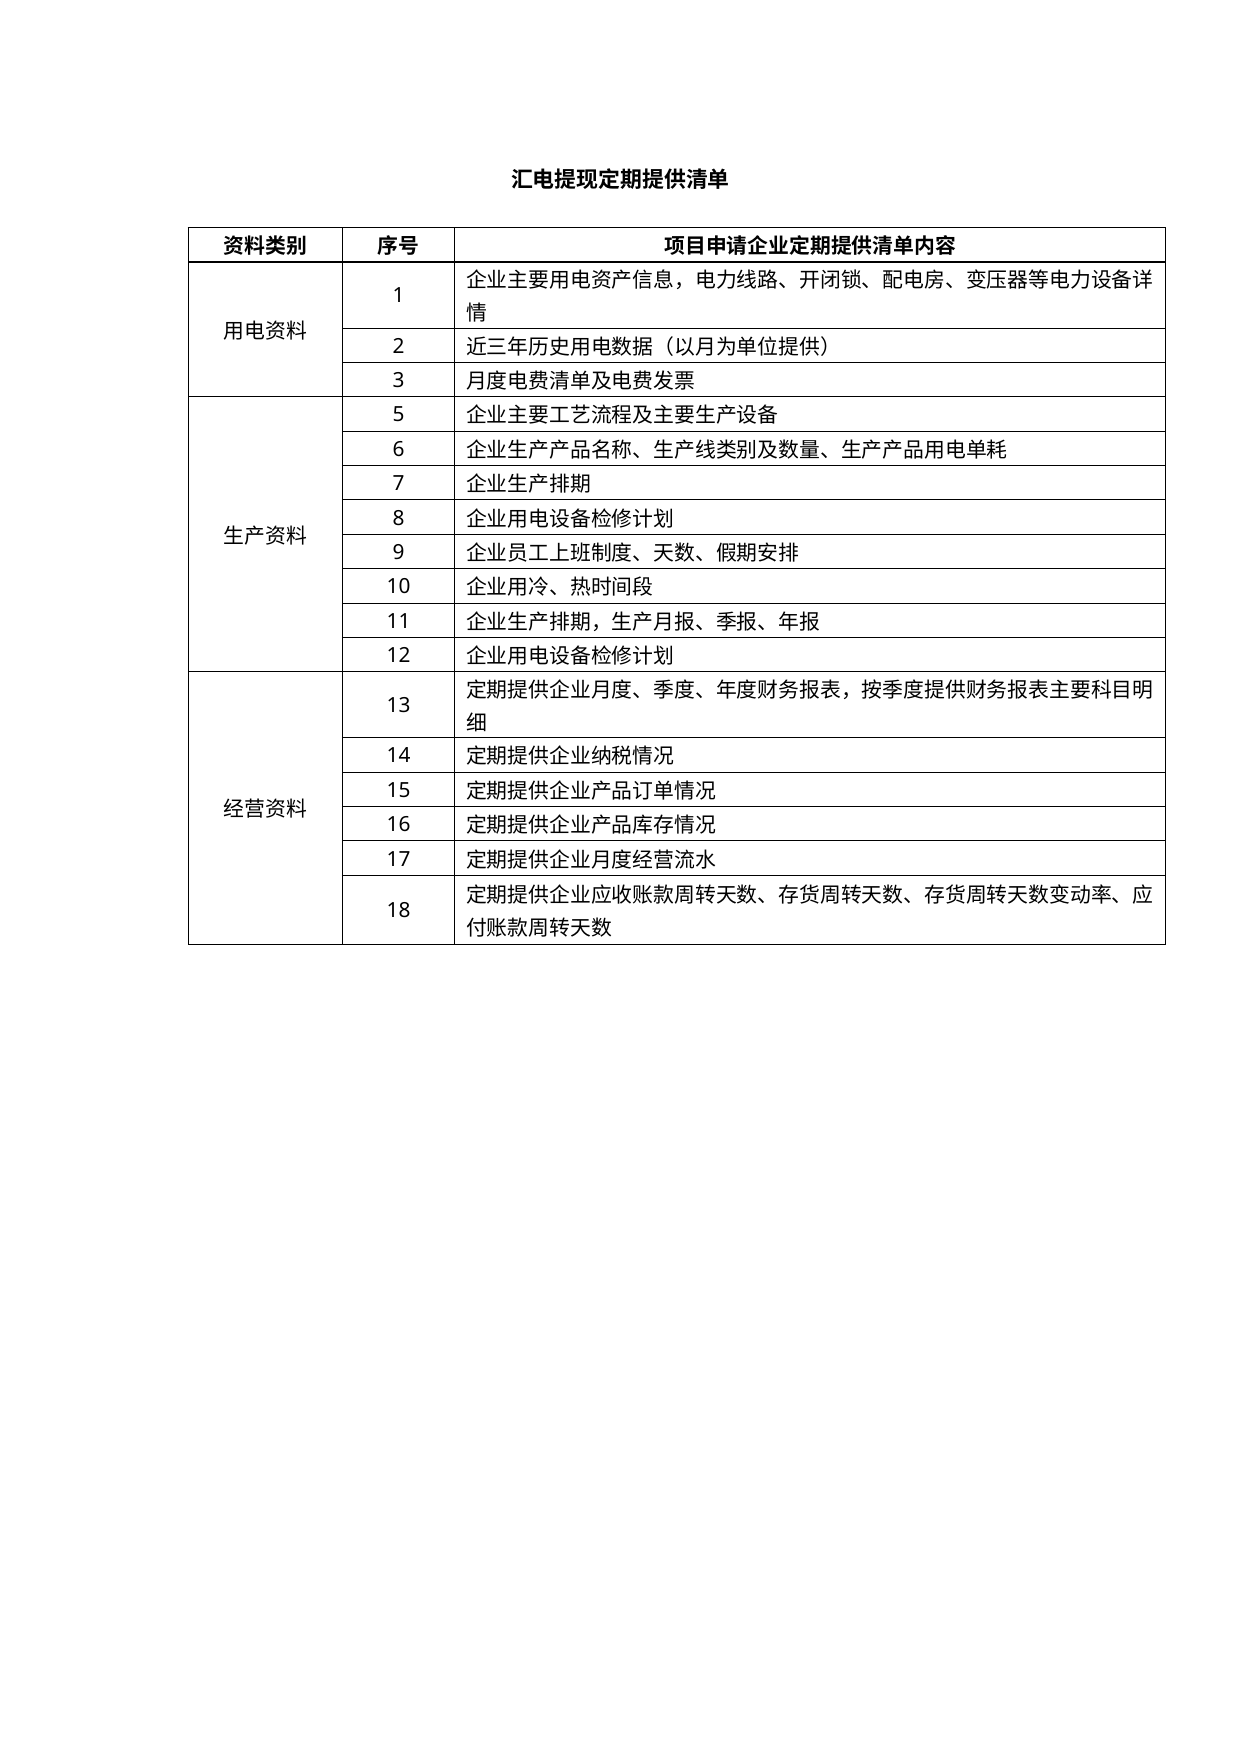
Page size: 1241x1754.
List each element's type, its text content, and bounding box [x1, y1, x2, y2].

table_cell 企业用电设备检修计划 [455, 638, 1165, 671]
table_cell 15 [343, 773, 454, 806]
table_cell 定期提供企业产品库存情况 [455, 807, 1165, 840]
table_cell 16 [343, 807, 454, 840]
table_cell 13 [343, 672, 454, 737]
table_cell 用电资料 [189, 263, 342, 396]
table_cell 企业用冷、热时间段 [455, 569, 1165, 602]
table_cell 17 [343, 841, 454, 875]
table_cell 8 [343, 500, 454, 534]
table_cell 14 [343, 738, 454, 772]
table_cell 企业主要用电资产信息，电力线路、开闭锁、配电房、变压器等电力设备详情 [455, 263, 1165, 327]
table_cell 企业用电设备检修计划 [455, 500, 1165, 534]
table_cell 定期提供企业纳税情况 [455, 738, 1165, 772]
table_cell 6 [343, 432, 454, 465]
table_cell 9 [343, 535, 454, 568]
table_header 序号 [343, 228, 454, 261]
table_cell 企业主要工艺流程及主要生产设备 [455, 397, 1165, 431]
table_cell 企业生产排期，生产月报、季报、年报 [455, 604, 1165, 637]
table_cell 12 [343, 638, 454, 671]
table_cell 企业生产产品名称、生产线类别及数量、生产产品用电单耗 [455, 432, 1165, 465]
table_cell 经营资料 [189, 672, 342, 943]
table_cell 3 [343, 363, 454, 396]
table_cell 生产资料 [189, 397, 342, 671]
table_cell 月度电费清单及电费发票 [455, 363, 1165, 396]
table_cell 定期提供企业月度、季度、年度财务报表，按季度提供财务报表主要科目明细 [455, 672, 1165, 737]
table_cell 企业生产排期 [455, 466, 1165, 499]
table_cell 18 [343, 876, 454, 943]
table_cell 5 [343, 397, 454, 431]
table_cell 定期提供企业产品订单情况 [455, 773, 1165, 806]
table_header 资料类别 [189, 228, 342, 261]
table_cell 1 [343, 263, 454, 327]
table_cell 企业员工上班制度、天数、假期安排 [455, 535, 1165, 568]
table_header 项目申请企业定期提供清单内容 [455, 228, 1165, 261]
table_cell 11 [343, 604, 454, 637]
text 汇电提现定期提供清单 [187, 162, 1053, 194]
table_cell 近三年历史用电数据（以月为单位提供） [455, 329, 1165, 362]
table_cell 定期提供企业月度经营流水 [455, 841, 1165, 875]
table_cell 定期提供企业应收账款周转天数、存货周转天数、存货周转天数变动率、应付账款周转天数 [455, 876, 1165, 943]
table_cell 10 [343, 569, 454, 602]
table_cell 7 [343, 466, 454, 499]
table_cell 2 [343, 329, 454, 362]
